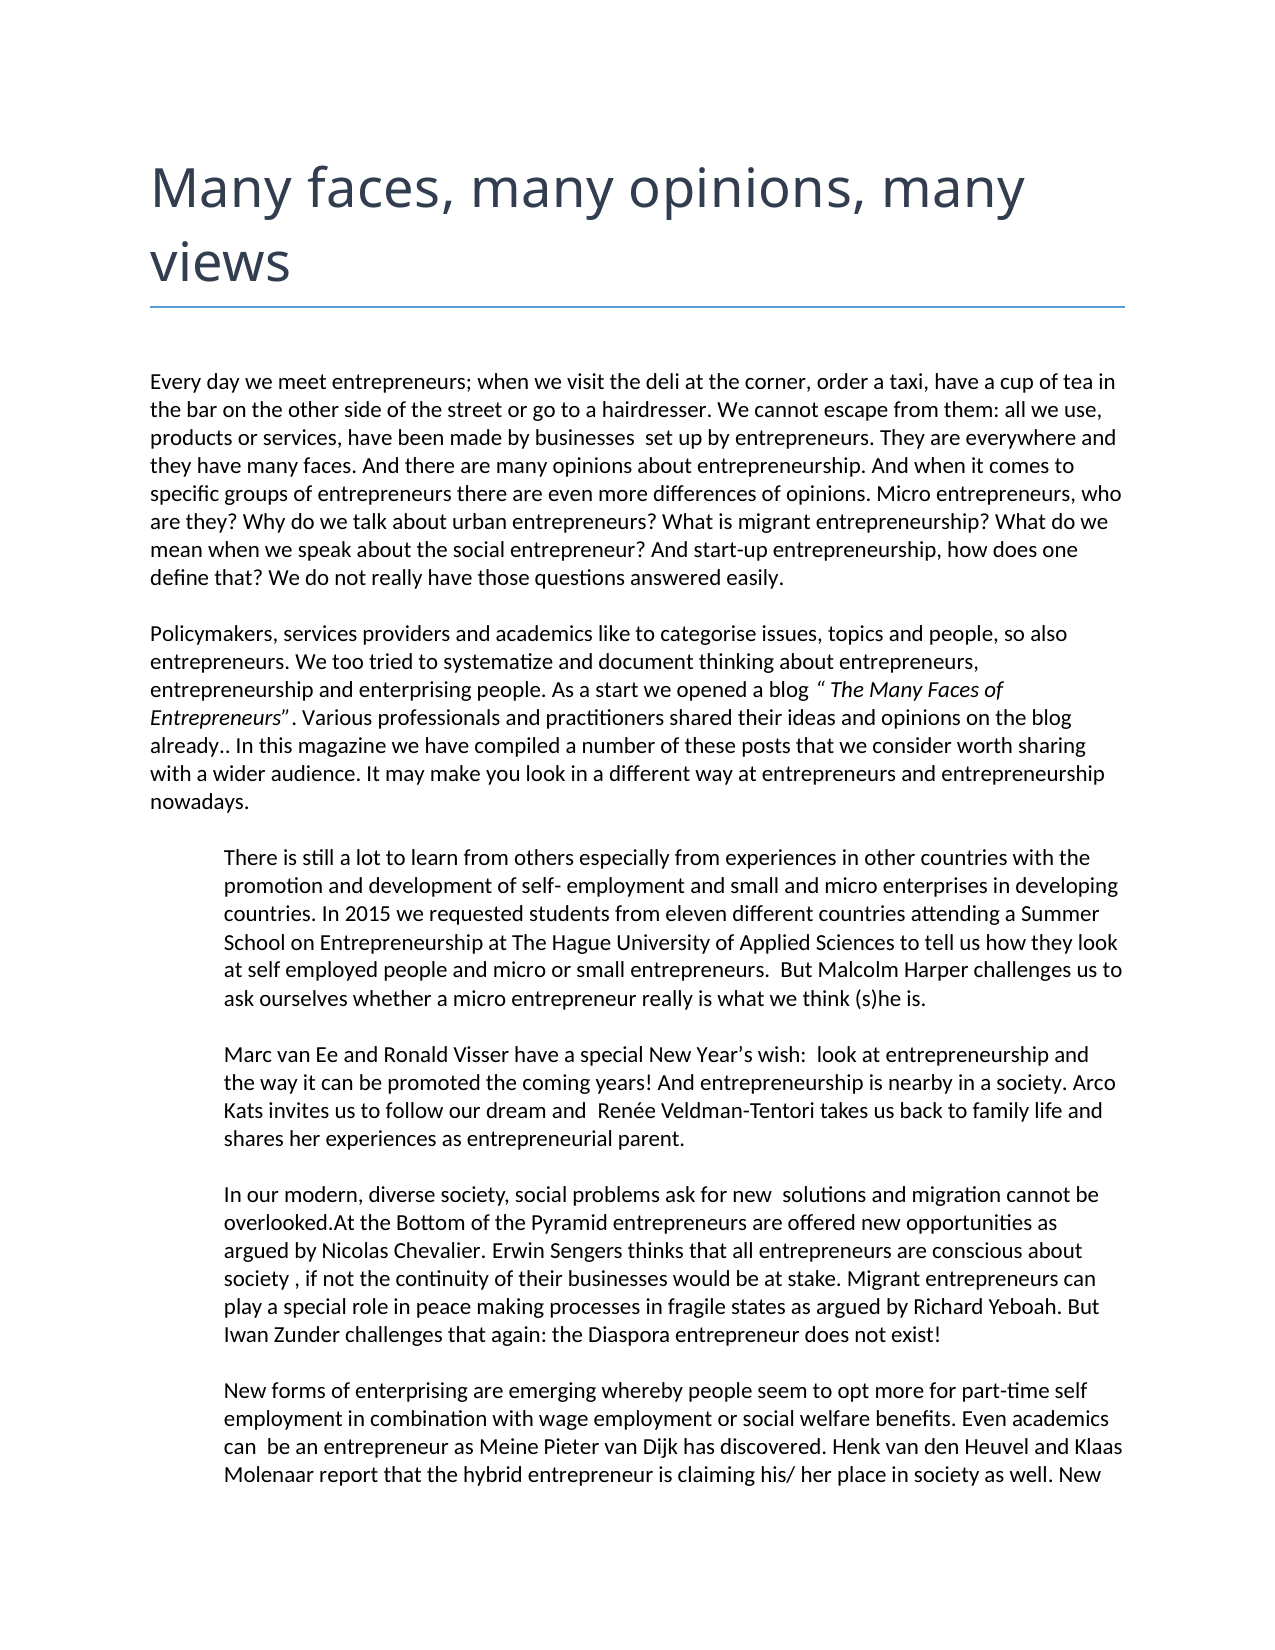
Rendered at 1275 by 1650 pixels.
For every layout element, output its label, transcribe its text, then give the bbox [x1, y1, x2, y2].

text Every day we meet entrepreneurs; when we visit the deli at the corner, order a taxi, have a cup of tea in the bar on the other side of the street or go to a hairdresser. We cannot escape from them: all we use, products or services, have been made by businesses set up by entrepreneurs. They are everywhere and they have many faces. And there are many opinions about entrepreneurship. And when it comes to specific groups of entrepreneurs there are even more differences of opinions. Micro entrepreneurs, who are they? Why do we talk about urban entrepreneurs? What is migrant entrepreneurship? What do we mean when we speak about the social entrepreneur? And start-up entrepreneurship, how does one define that? We do not really have those questions answered easily. [150, 367, 1125, 591]
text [224, 1376, 1125, 1488]
text There is still a lot to learn from others especially from experiences in other countries with the promotion and development of self- employment and small and micro enterprises in developing countries. In 2015 we requested students from eleven different countries attending a Summer School on Entrepreneurship at The Hague University of Applied Sciences to tell us how they look at self employed people and micro or small entrepreneurs. But Malcolm Harper challenges us to ask ourselves whether a micro entrepreneur really is what we think (s)he is. [224, 843, 1125, 1012]
title Many faces, many opinions, many views [150, 150, 1125, 306]
text Policymakers, services providers and academics like to categorise issues, topics and people, so also entrepreneurs. We too tried to systematize and document thinking about entrepreneurs, entrepreneurship and enterprising people. As a start we opened a blog “ The Many Faces of Entrepreneurs”. Various professionals and practitioners shared their ideas and opinions on the blog already.. In this magazine we have compiled a number of these posts that we consider worth sharing with a wider audience. It may make you look in a different way at entrepreneurs and entrepreneurship nowadays. [150, 619, 1125, 816]
text Marc van Ee and Ronald Visser have a special New Year’s wish: look at entrepreneurship and the way it can be promoted the coming years! And entrepreneurship is nearby in a society. Arco Kats invites us to follow our dream and Renée Veldman-Tentori takes us back to family life and shares her experiences as entrepreneurial parent. [224, 1040, 1125, 1152]
text In our modern, diverse society, social problems ask for new solutions and migration cannot be overlooked.At the Bottom of the Pyramid entrepreneurs are offered new opportunities as argued by Nicolas Chevalier. Erwin Sengers thinks that all entrepreneurs are conscious about society , if not the continuity of their businesses would be at stake. Migrant entrepreneurs can play a special role in peace making processes in fragile states as argued by Richard Yeboah. But Iwan Zunder challenges that again: the Diaspora entrepreneur does not exist! [224, 1180, 1125, 1348]
